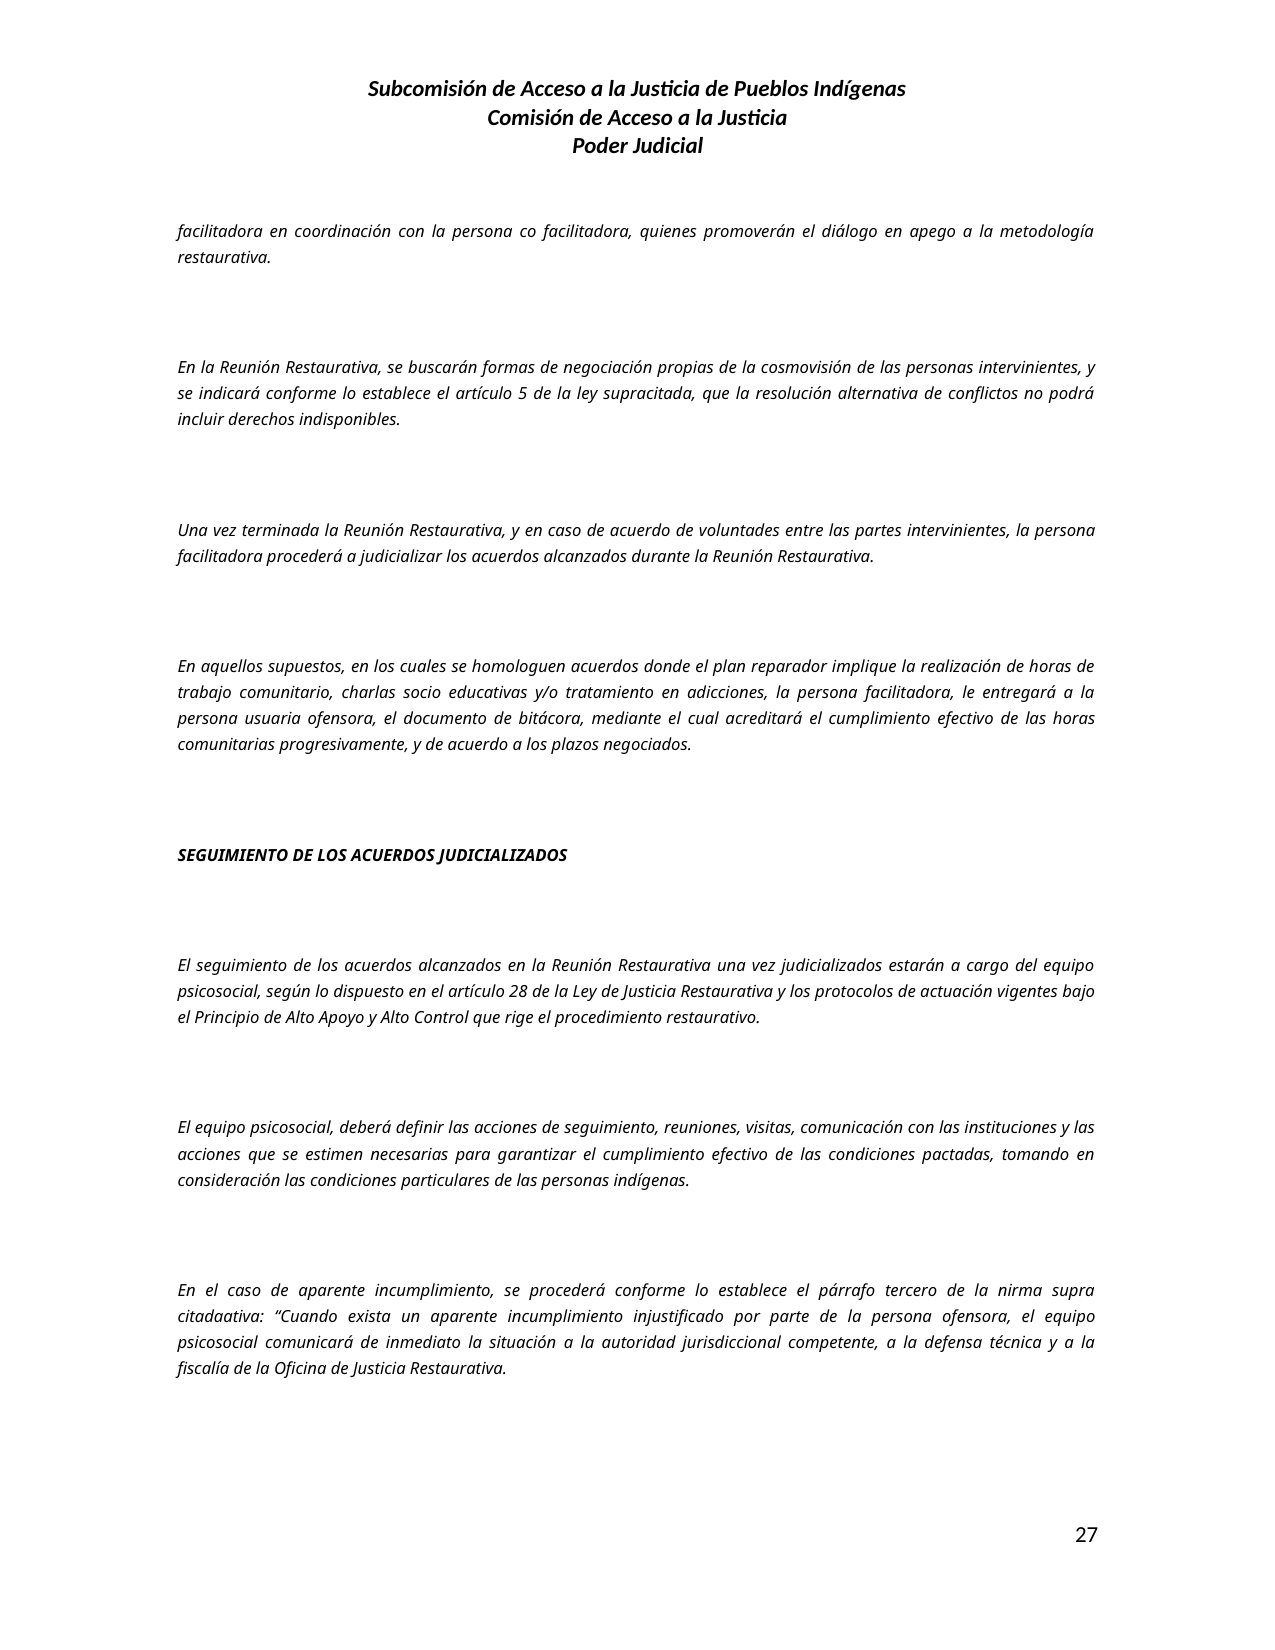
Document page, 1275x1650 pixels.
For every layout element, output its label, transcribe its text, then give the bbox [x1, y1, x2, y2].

text Una vez terminada la Reunión Restaurativa, y en caso de acuerdo de voluntades entre las partes intervinientes, la persona facilitadora procederá a judicializar los acuerdos alcanzados durante la Reunión Restaurativa. [177, 518, 1098, 567]
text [177, 219, 1098, 268]
text En la Reunión Restaurativa, se buscarán formas de negociación propias de la cosmovisión de las personas intervinientes, y se indicará conforme lo establece el artículo 5 de la ley supracitada, que la resolución alternativa de conflictos no podrá incluir derechos indisponibles. [177, 356, 1098, 430]
text En el caso de aparente incumplimiento, se procederá conforme lo establece el párrafo tercero de la nirma supra citadaativa: “Cuando exista un aparente incumplimiento injustificado por parte de la persona ofensora, el equipo psicosocial comunicará de inmediato la situación a la autoridad jurisdiccional competente, a la defensa técnica y a la fiscalía de la Oficina de Justicia Restaurativa. [177, 1278, 1098, 1379]
text En aquellos supuestos, en los cuales se homologuen acuerdos donde el plan reparador implique la realización de horas de trabajo comunitario, charlas socio educativas y/o tratamiento en adicciones, la persona facilitadora, le entregará a la persona usuaria ofensora, el documento de bitácora, mediante el cual acreditará el cumplimiento efectivo de las horas comunitarias progresivamente, y de acuerdo a los plazos negociados. [177, 654, 1098, 755]
text El equipo psicosocial, deberá definir las acciones de seguimiento, reuniones, visitas, comunicación con las instituciones y las acciones que se estimen necesarias para garantizar el cumplimiento efectivo de las condiciones pactadas, tomando en consideración las condiciones particulares de las personas indígenas. [177, 1116, 1098, 1191]
text SEGUIMIENTO DE LOS ACUERDOS JUDICIALIZADOS [177, 843, 1098, 866]
text El seguimiento de los acuerdos alcanzados en la Reunión Restaurativa una vez judicializados estarán a cargo del equipo psicosocial, según lo dispuesto en el artículo 28 de la Ley de Justicia Restaurativa y los protocolos de actuación vigentes bajo el Principio de Alto Apoyo y Alto Control que rige el procedimiento restaurativo. [177, 953, 1098, 1028]
